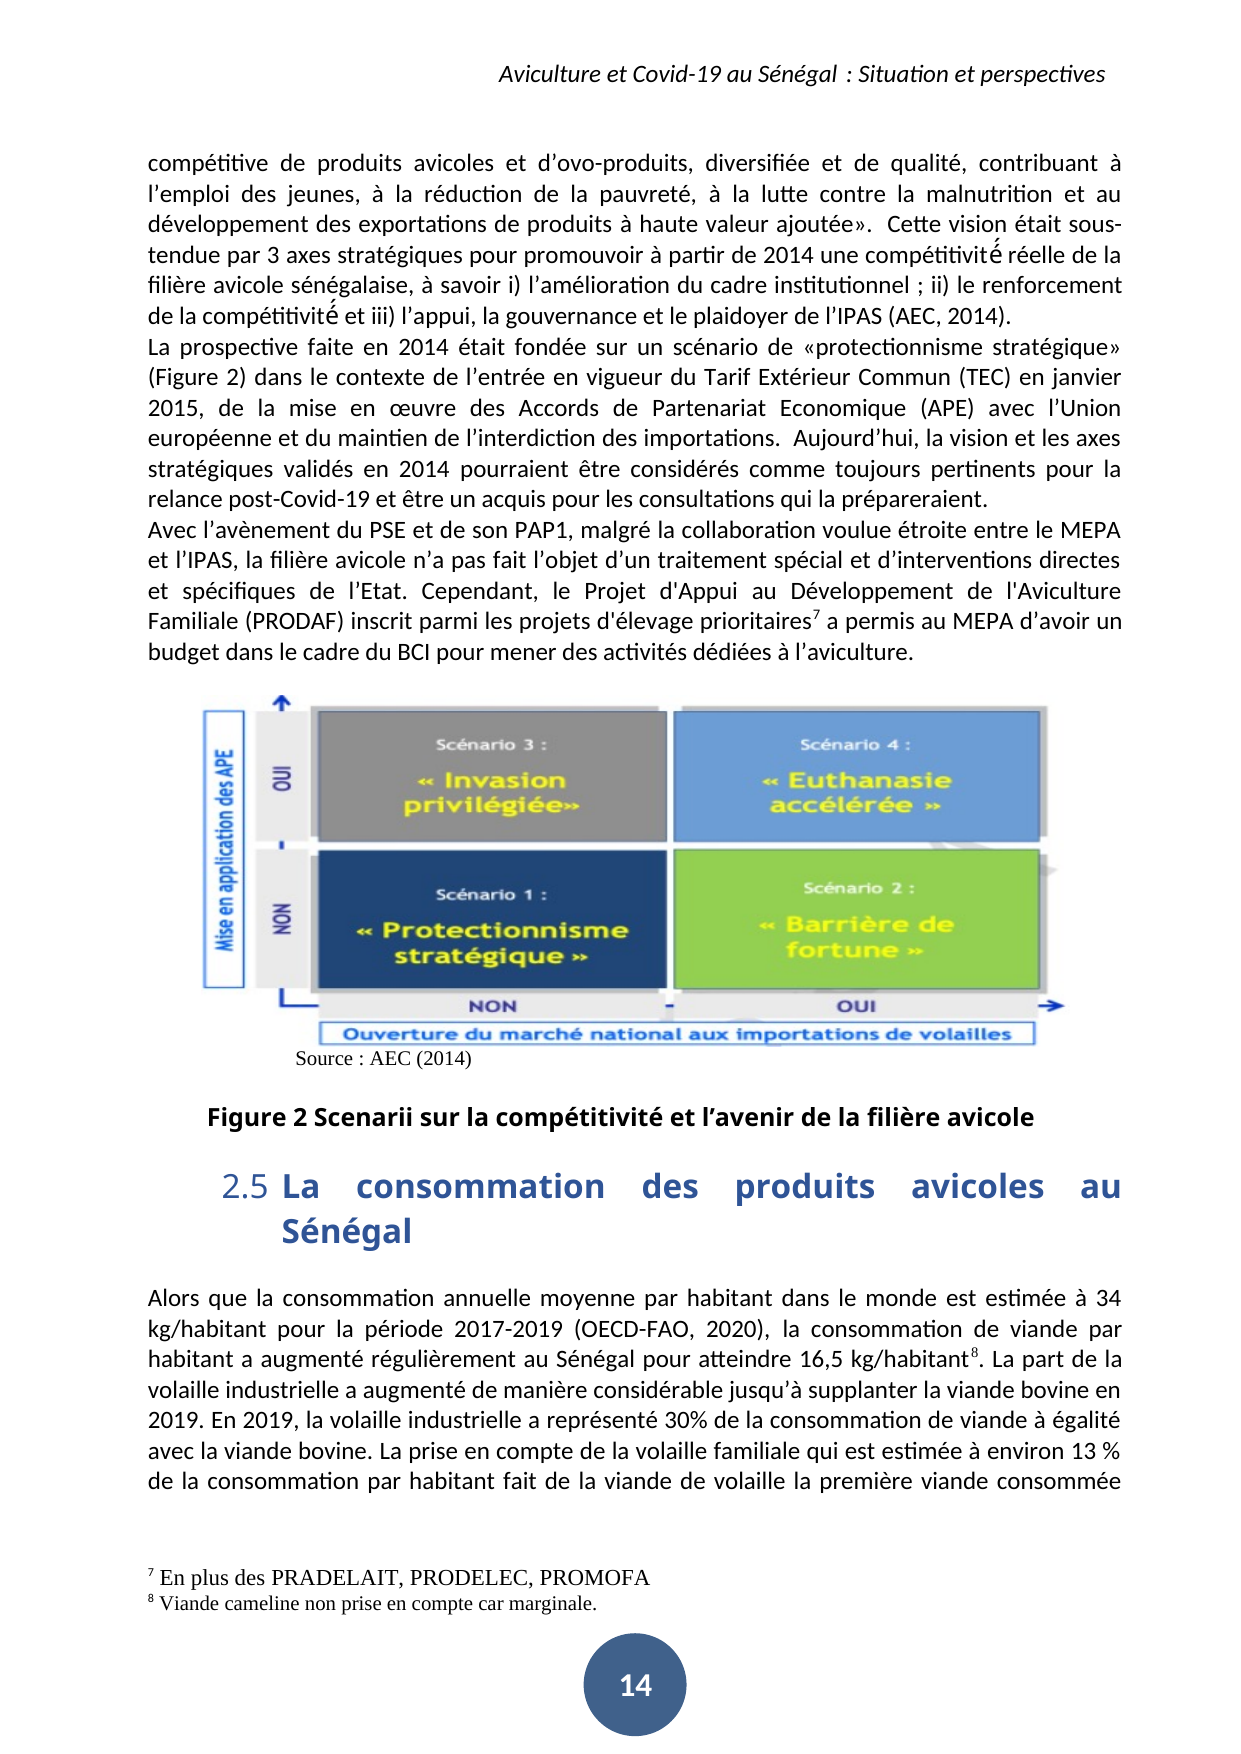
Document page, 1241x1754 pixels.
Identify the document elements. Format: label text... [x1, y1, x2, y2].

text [148, 148, 1123, 331]
text Figure 2 Scenarii sur la compétitivité et l’avenir de la filière avicole [207, 1099, 1123, 1134]
text Source : AEC (2014) [221, 1046, 1123, 1070]
text La prospective faite en 2014 était fondée sur un scénario de «protectionnisme stratégique» (Figure 2) dans le contexte de l’entrée en vigueur du Tarif Extérieur Commun (TEC) en janvier 2015, de la mise en œuvre des Accords de Partenariat Economique (APE) avec l’Union européenne et du maintien de l’interdiction des importations. Aujourd’hui, la vision et les axes stratégiques validés en 2014 pourraient être considérés comme toujours pertinents pour la relance post-Covid-19 et être un acquis pour les consultations qui la prépareraient. [148, 331, 1123, 514]
picture [201, 695, 1070, 1047]
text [148, 1282, 1123, 1496]
text Avec l’avènement du PSE et de son PAP1, malgré la collaboration voulue étroite entre le MEPA et l’IPAS, la filière avicole n’a pas fait l’objet d’un traitement spécial et d’interventions directes et spécifiques de l’Etat. Cependant, le Projet d'Appui au Développement de l'Aviculture Familiale (PRODAF) inscrit parmi les projets d'élevage prioritaires a permis au MEPA d’avoir un budget dans le cadre du BCI pour mener des activités dédiées à l’aviculture. [148, 514, 1123, 666]
subtitle La consommation des produits avicoles au Sénégal [221, 1163, 1123, 1254]
